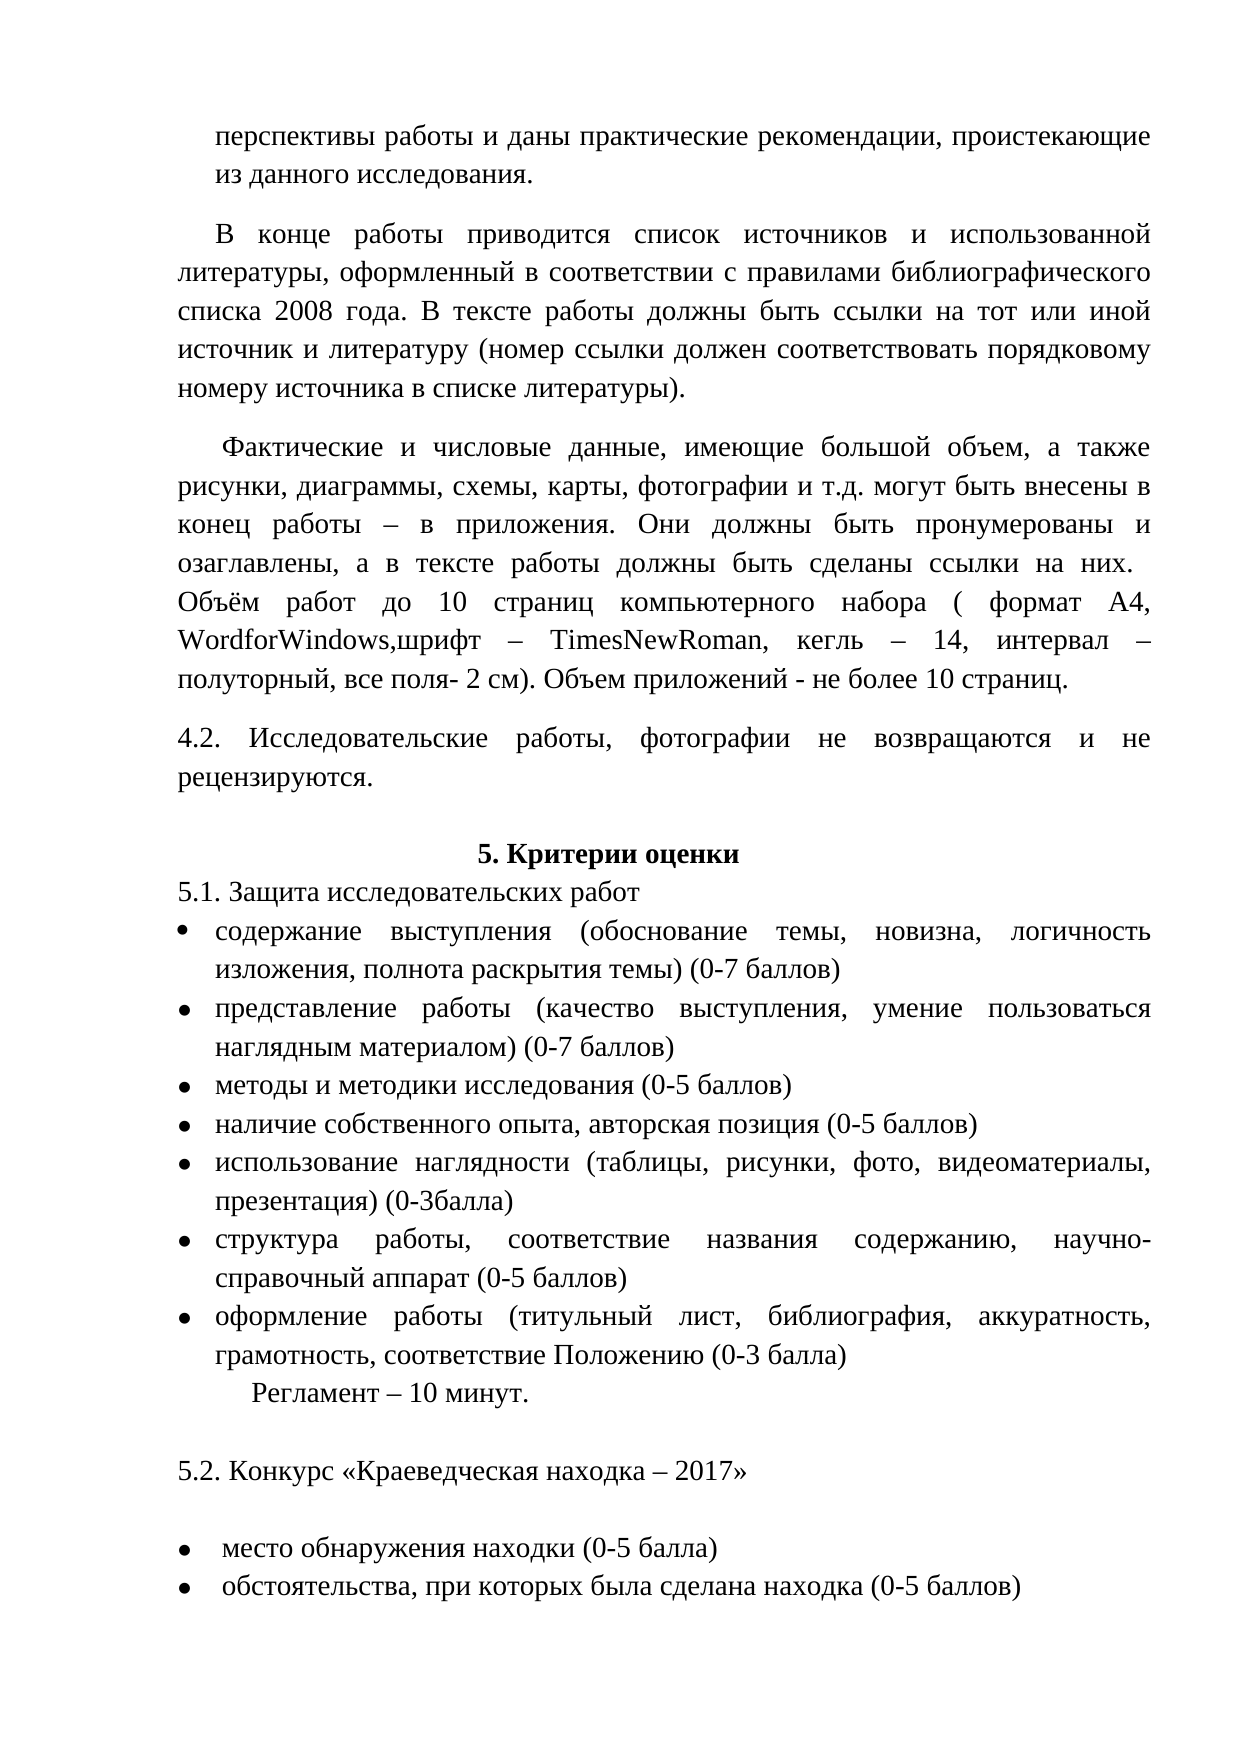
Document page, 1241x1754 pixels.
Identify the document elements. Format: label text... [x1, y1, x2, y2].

text Фактические и числовые данные, имеющие большой объем, а также рисунки, диаграммы, схемы, карты, фотографии и т.д. могут быть внесены в конец работы – в приложения. Они должны быть пронумерованы и озаглавлены, а в тексте работы должны быть сделаны ссылки на них. Объём работ до 10 страниц компьютерного набора ( формат А4, WordforWindows,шрифт – TimesNewRoman, кегль – 14, интервал – полуторный, все поля- 2 см). Объем приложений - не более 10 страниц. [177, 429, 1152, 694]
text 5. Критерии оценки [402, 836, 1152, 869]
text 4.2. Исследовательские работы, фотографии не возвращаются и не рецензируются. [177, 720, 1152, 792]
text 5.2. Конкурс «Краеведческая находка – 2017» [177, 1453, 1152, 1486]
list использование наглядности (таблицы, рисунки, фото, видеоматериалы, презентация) (0-3балла) [177, 1144, 1152, 1216]
list структура работы, соответствие названия содержанию, научно- справочный аппарат (0-5 баллов) [177, 1221, 1152, 1293]
list представление работы (качество выступления, умение пользоваться наглядным материалом) (0-7 баллов) [177, 990, 1152, 1062]
list наличие собственного опыта, авторская позиция (0-5 баллов) [177, 1106, 1152, 1139]
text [215, 118, 1152, 190]
text 5.1. Защита исследовательских работ [177, 874, 1152, 908]
list оформление работы (титульный лист, библиография, аккуратность, грамотность, соответствие Положению (0-3 балла) [177, 1298, 1152, 1371]
list содержание выступления (обоснование темы, новизна, логичность изложения, полнота раскрытия темы) (0-7 баллов) [177, 913, 1152, 985]
list место обнаружения находки (0-5 балла) [177, 1530, 1152, 1563]
list обстоятельства, при которых была сделана находка (0-5 баллов) [177, 1568, 1152, 1602]
list методы и методики исследования (0-5 баллов) [177, 1067, 1152, 1101]
text В конце работы приводится список источников и использованной литературы, оформленный в соответствии с правилами библиографического списка 2008 года. В тексте работы должны быть ссылки на тот или иной источник и литературу (номер ссылки должен соответствовать порядковому номеру источника в списке литературы). [177, 216, 1152, 404]
text Регламент – 10 минут. [177, 1376, 1152, 1409]
